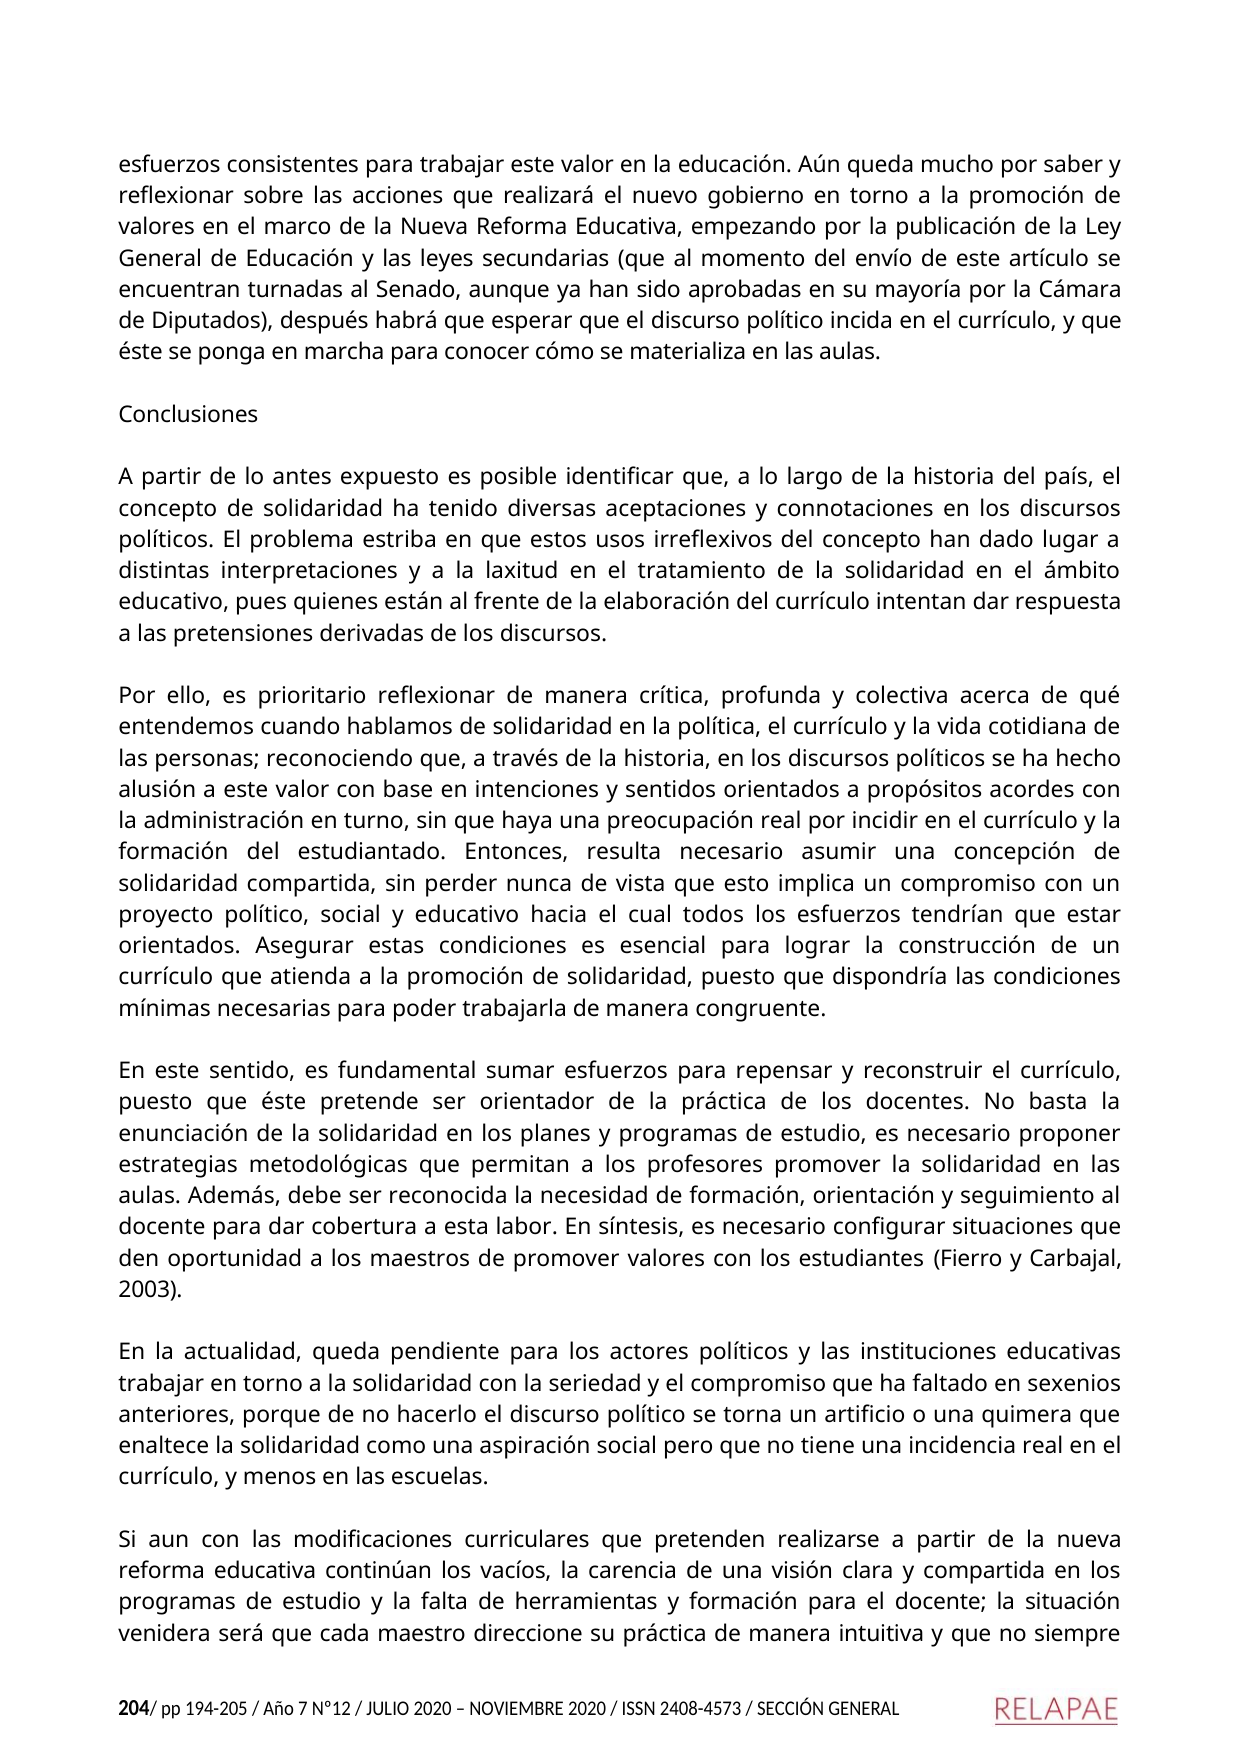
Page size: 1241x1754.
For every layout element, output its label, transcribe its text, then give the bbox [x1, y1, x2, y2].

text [118, 1523, 1122, 1648]
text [118, 148, 1122, 366]
text En este sentido, es fundamental sumar esfuerzos para repensar y reconstruir el currículo, puesto que éste pretende ser orientador de la práctica de los docentes. No basta la enunciación de la solidaridad en los planes y programas de estudio, es necesario proponer estrategias metodológicas que permitan a los profesores promover la solidaridad en las aulas. Además, debe ser reconocida la necesidad de formación, orientación y seguimiento al docente para dar cobertura a esta labor. En síntesis, es necesario configurar situaciones que den oportunidad a los maestros de promover valores con los estudiantes (Fierro y Carbajal, 2003). [118, 1054, 1122, 1304]
picture [989, 1688, 1118, 1726]
text Conclusiones [118, 398, 1122, 429]
text Por ello, es prioritario reflexionar de manera crítica, profunda y colectiva acerca de qué entendemos cuando hablamos de solidaridad en la política, el currículo y la vida cotidiana de las personas; reconociendo que, a través de la historia, en los discursos políticos se ha hecho alusión a este valor con base en intenciones y sentidos orientados a propósitos acordes con la administración en turno, sin que haya una preocupación real por incidir en el currículo y la formación del estudiantado. Entonces, resulta necesario asumir una concepción de solidaridad compartida, sin perder nunca de vista que esto implica un compromiso con un proyecto político, social y educativo hacia el cual todos los esfuerzos tendrían que estar orientados. Asegurar estas condiciones es esencial para lograr la construcción de un currículo que atienda a la promoción de solidaridad, puesto que dispondría las condiciones mínimas necesarias para poder trabajarla de manera congruente. [118, 679, 1122, 1023]
text A partir de lo antes expuesto es posible identificar que, a lo largo de la historia del país, el concepto de solidaridad ha tenido diversas aceptaciones y connotaciones en los discursos políticos. El problema estriba en que estos usos irreflexivos del concepto han dado lugar a distintas interpretaciones y a la laxitud en el tratamiento de la solidaridad en el ámbito educativo, pues quienes están al frente de la elaboración del currículo intentan dar respuesta a las pretensiones derivadas de los discursos. [118, 460, 1122, 648]
text En la actualidad, queda pendiente para los actores políticos y las instituciones educativas trabajar en torno a la solidaridad con la seriedad y el compromiso que ha faltado en sexenios anteriores, porque de no hacerlo el discurso político se torna un artificio o una quimera que enaltece la solidaridad como una aspiración social pero que no tiene una incidencia real en el currículo, y menos en las escuelas. [118, 1335, 1122, 1491]
